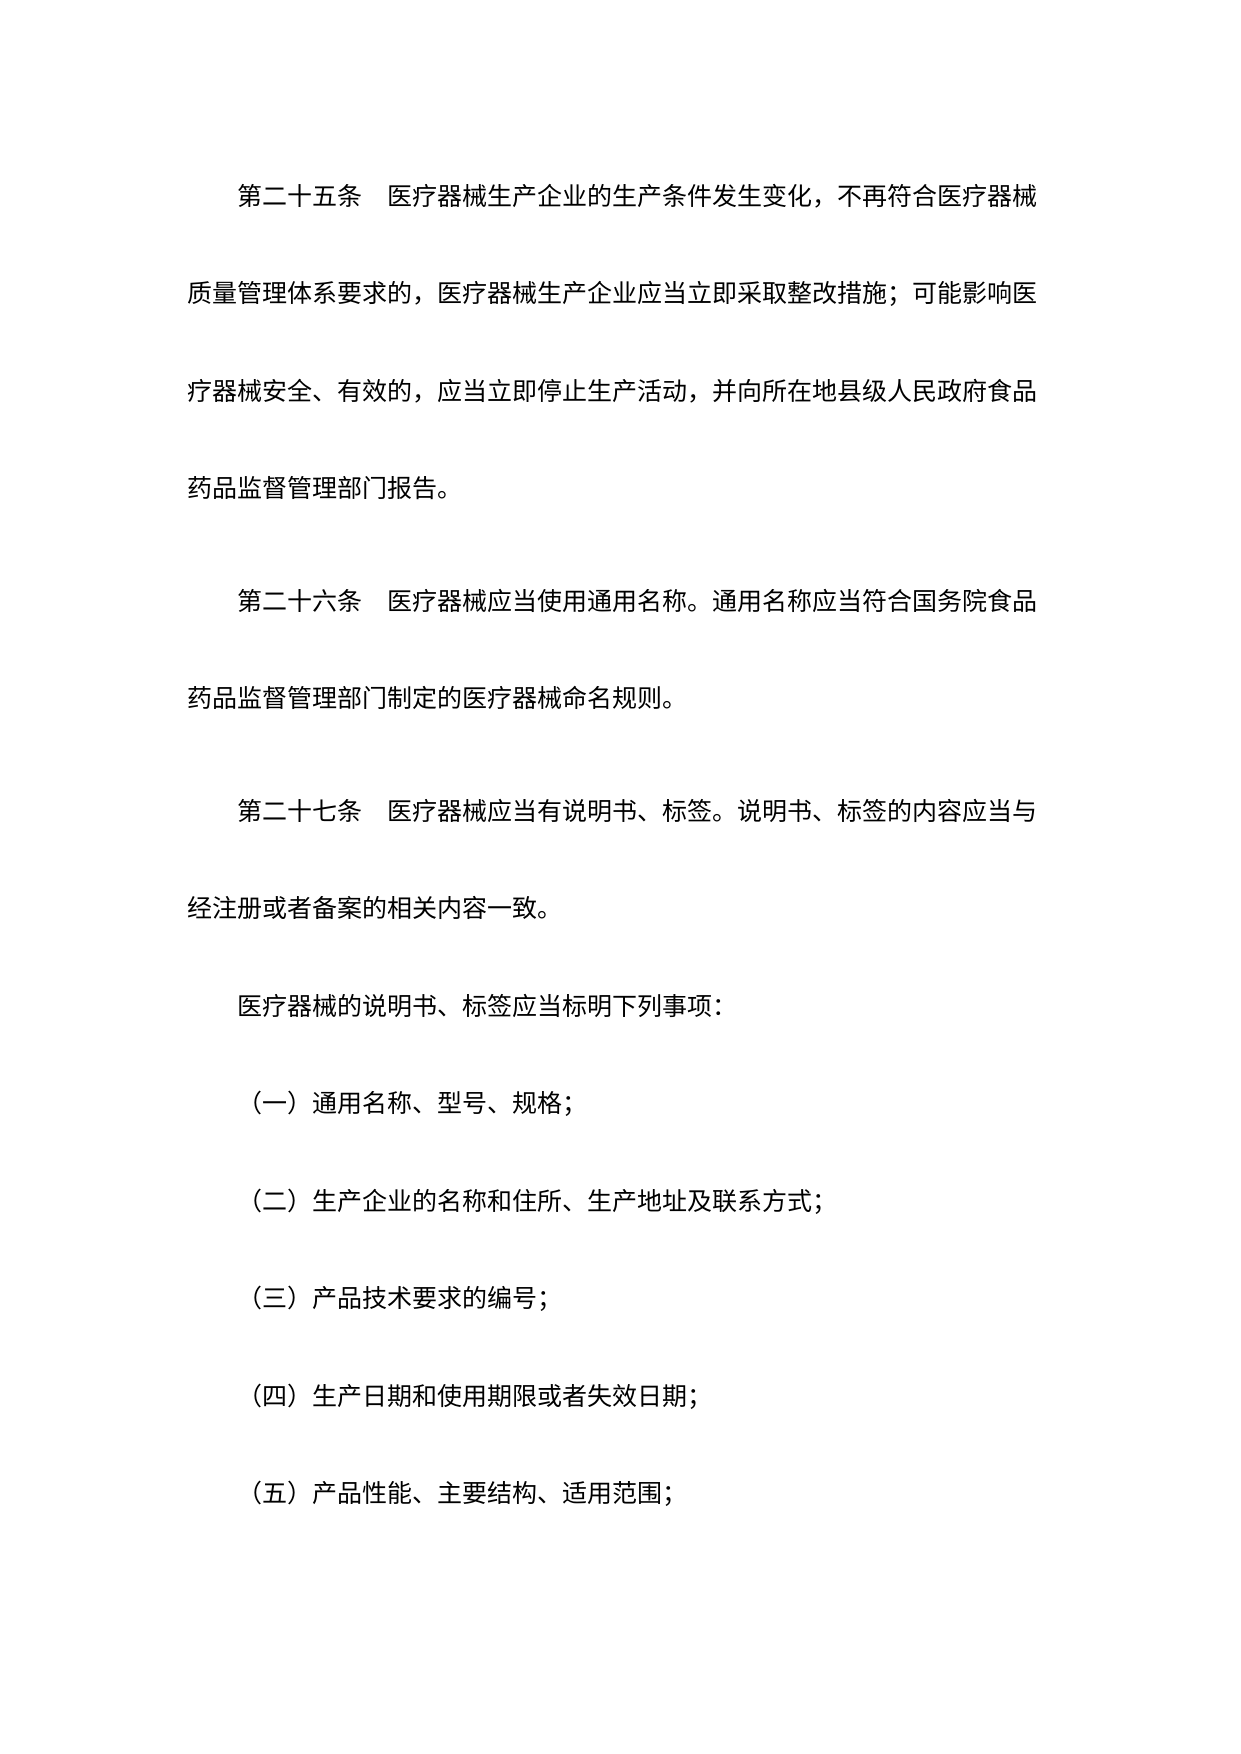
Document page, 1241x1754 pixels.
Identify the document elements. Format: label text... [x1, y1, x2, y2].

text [187, 777, 1053, 1524]
text 第二十五条 医疗器械生产企业的生产条件发生变化，不再符合医疗器械质量管理体系要求的，医疗器械生产企业应当立即采取整改措施；可能影响医疗器械安全、有效的，应当立即停止生产活动，并向所在地县级人民政府食品药品监督管理部门报告。 [187, 162, 1053, 519]
text 第二十六条 医疗器械应当使用通用名称。通用名称应当符合国务院食品药品监督管理部门制定的医疗器械命名规则。 [187, 567, 1053, 729]
